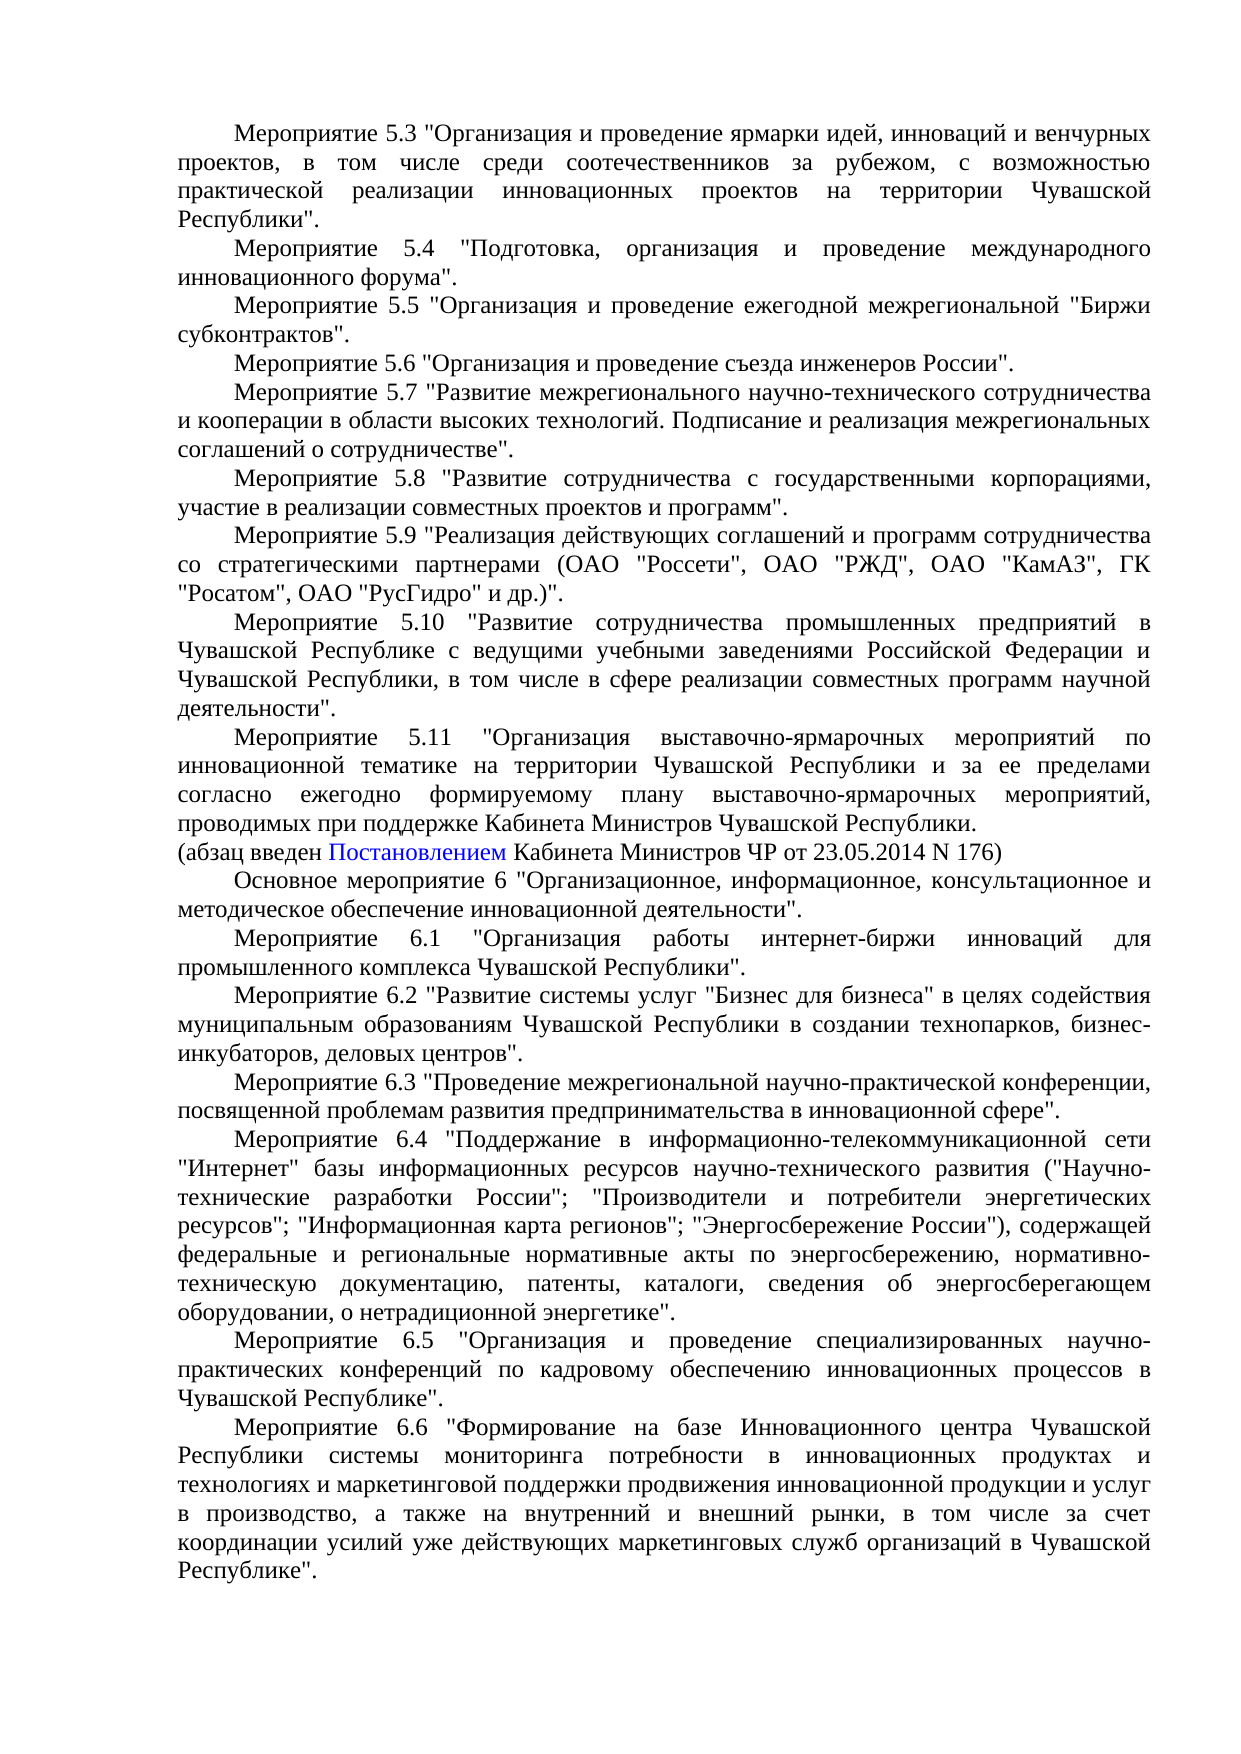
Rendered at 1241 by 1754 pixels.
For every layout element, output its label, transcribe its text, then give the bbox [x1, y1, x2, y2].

text Мероприятие 6.2 "Развитие системы услуг "Бизнес для бизнеса" в целях содействия муниципальным образованиям Чувашской Республики в создании технопарков, бизнес-инкубаторов, деловых центров". [177, 981, 1152, 1067]
text Мероприятие 5.10 "Развитие сотрудничества промышленных предприятий в Чувашской Республике с ведущими учебными заведениями Российской Федерации и Чувашской Республики, в том числе в сфере реализации совместных программ научной деятельности". [177, 607, 1152, 722]
text (абзац введен Постановлением Кабинета Министров ЧР от 23.05.2014 N 176) [177, 837, 1152, 866]
text Мероприятие 5.4 "Подготовка, организация и проведение международного инновационного форума". [177, 233, 1152, 291]
text Мероприятие 5.7 "Развитие межрегионального научно-технического сотрудничества и кооперации в области высоких технологий. Подписание и реализация межрегиональных соглашений о сотрудничестве". [177, 377, 1152, 463]
text Мероприятие 5.8 "Развитие сотрудничества с государственными корпорациями, участие в реализации совместных проектов и программ". [177, 463, 1152, 521]
text Основное мероприятие 6 "Организационное, информационное, консультационное и методическое обеспечение инновационной деятельности". [177, 866, 1152, 923]
text Мероприятие 5.5 "Организация и проведение ежегодной межрегиональной "Биржи субконтрактов". [177, 291, 1152, 348]
text Мероприятие 5.11 "Организация выставочно-ярмарочных мероприятий по инновационной тематике на территории Чувашской Республики и за ее пределами согласно ежегодно формируемому плану выставочно-ярмарочных мероприятий, проводимых при поддержке Кабинета Министров Чувашской Республики. [177, 722, 1152, 837]
text Мероприятие 6.3 "Проведение межрегиональной научно-практической конференции, посвященной проблемам развития предпринимательства в инновационной сфере". [177, 1067, 1152, 1124]
text Мероприятие 5.9 "Реализация действующих соглашений и программ сотрудничества со стратегическими партнерами (ОАО "Россети", ОАО "РЖД", ОАО "КамАЗ", ГК "Росатом", ОАО "РусГидро" и др.)". [177, 521, 1152, 607]
text Мероприятие 6.1 "Организация работы интернет-биржи инноваций для промышленного комплекса Чувашской Республики". [177, 923, 1152, 981]
text Мероприятие 6.6 "Формирование на базе Инновационного центра Чувашской Республики системы мониторинга потребности в инновационных продуктах и технологиях и маркетинговой поддержки продвижения инновационной продукции и услуг в производство, а также на внутренний и внешний рынки, в том числе за счет координации усилий уже действующих маркетинговых служб организаций в Чувашской Республике". [177, 1412, 1152, 1584]
text Мероприятие 6.5 "Организация и проведение специализированных научно-практических конференций по кадровому обеспечению инновационных процессов в Чувашской Республике". [177, 1326, 1152, 1412]
text Мероприятие 5.3 "Организация и проведение ярмарки идей, инноваций и венчурных проектов, в том числе среди соотечественников за рубежом, с возможностью практической реализации инновационных проектов на территории Чувашской Республики". [177, 118, 1152, 233]
text Мероприятие 5.6 "Организация и проведение съезда инженеров России". [177, 348, 1152, 377]
text Мероприятие 6.4 "Поддержание в информационно-телекоммуникационной сети "Интернет" базы информационных ресурсов научно-технического развития ("Научно-технические разработки России"; "Производители и потребители энергетических ресурсов"; "Информационная карта регионов"; "Энергосбережение России"), содержащей федеральные и региональные нормативные акты по энергосбережению, нормативно-техническую документацию, патенты, каталоги, сведения об энергосберегающем оборудовании, о нетрадиционной энергетике". [177, 1124, 1152, 1326]
